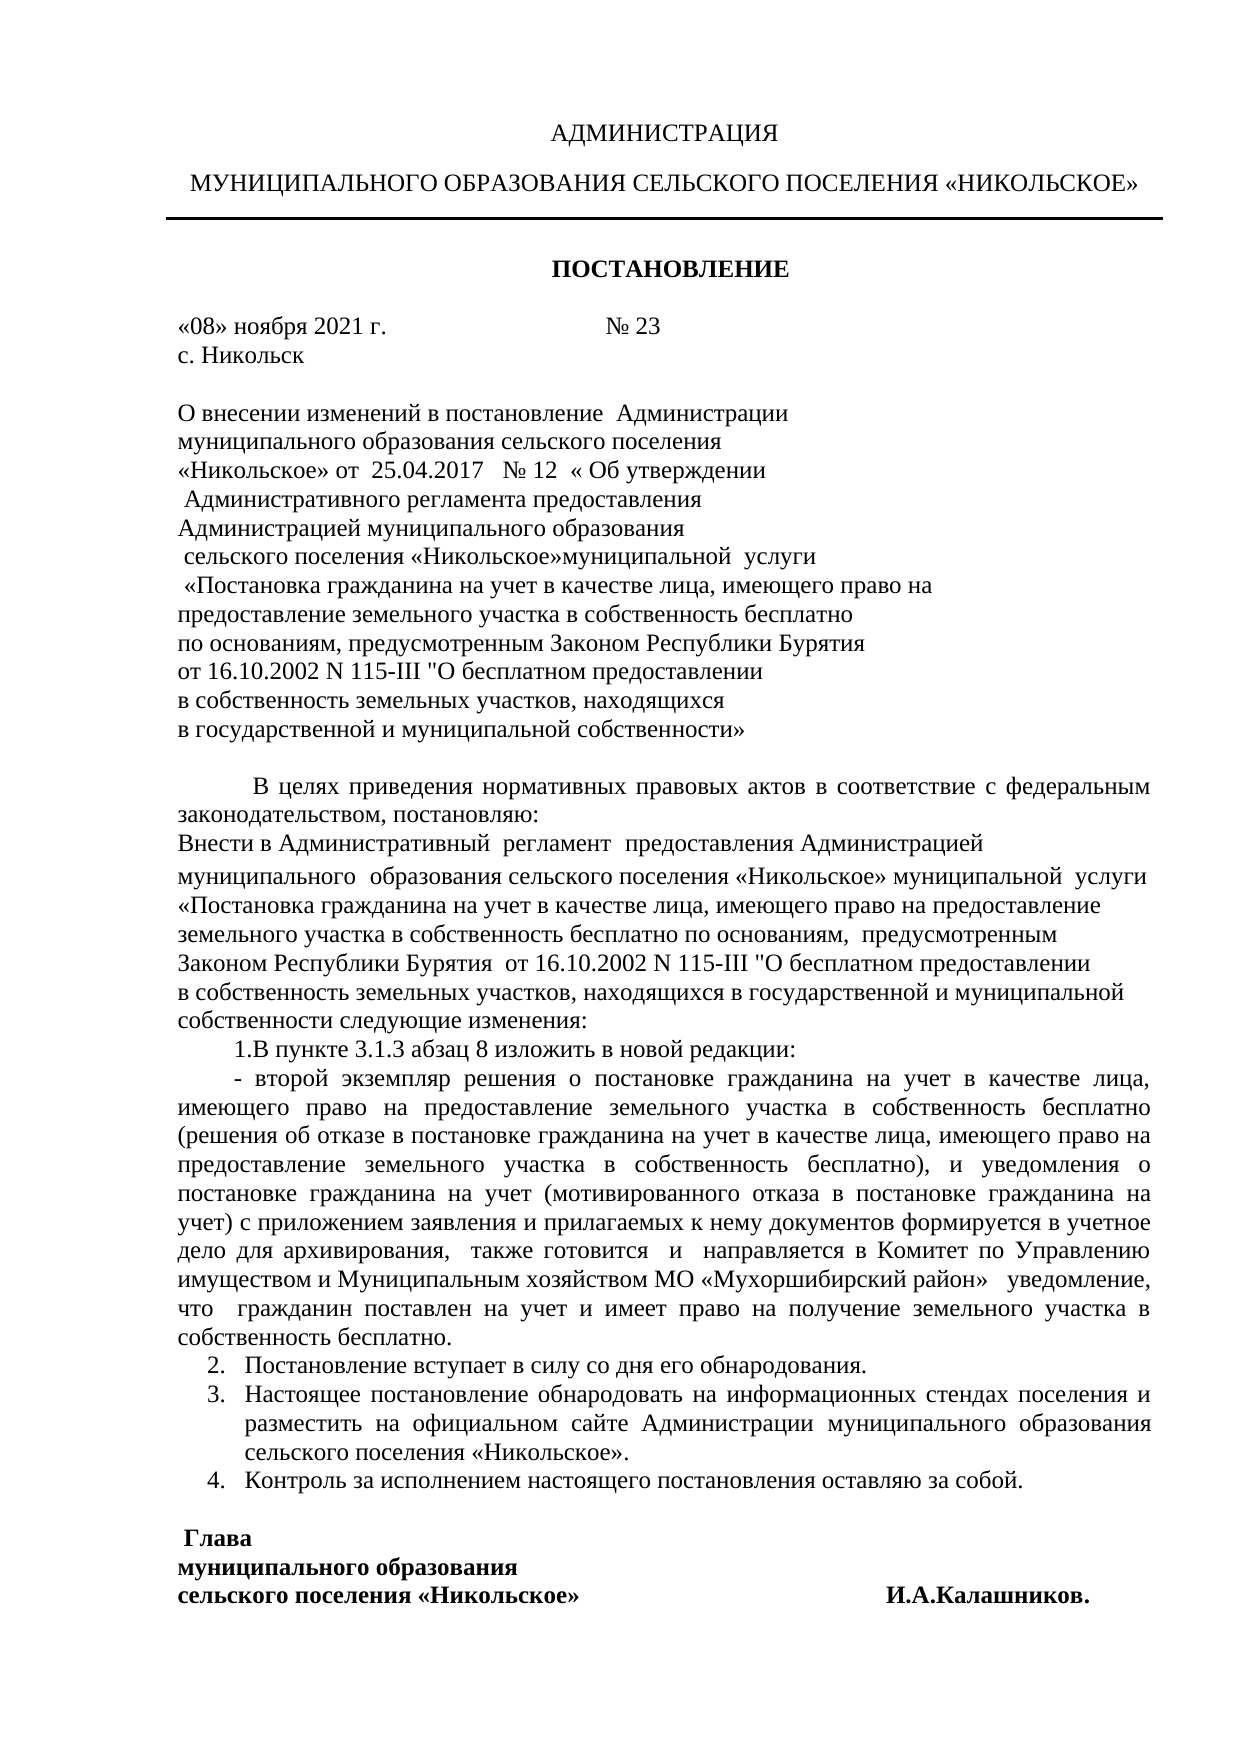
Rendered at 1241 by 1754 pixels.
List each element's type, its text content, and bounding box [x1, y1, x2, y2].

text от 16.10.2002 N 115-III "О бесплатном предоставлении [177, 656, 1152, 685]
text «Постановка гражданина на учет в качестве лица, имеющего право на [177, 570, 1152, 599]
list Контроль за исполнением настоящего постановления оставляю за собой. [207, 1466, 1152, 1494]
text Глава [177, 1523, 1152, 1552]
text Внести в Административный регламент предоставления Администрацией муниципального образования сельского поселения «Никольское» муниципальной услуги «Постановка гражданина на учет в качестве лица, имеющего право на предоставление земельного участка в собственность бесплатно по основаниям, предусмотренным Законом Республики Бурятия от 16.10.2002 N 115-III "О бесплатном предоставлении [177, 828, 1152, 977]
text предоставление земельного участка в собственность бесплатно [177, 599, 1152, 628]
text Администрацией муниципального образования [177, 513, 1152, 541]
text в государственной и муниципальной собственности» [177, 714, 1152, 743]
text в собственность земельных участков, находящихся [177, 685, 1152, 714]
text 1.В пункте 3.1.3 абзац 8 изложить в новой редакции: [177, 1034, 1152, 1063]
list Постановление вступает в силу со дня его обнародования. [207, 1351, 1152, 1379]
list Настоящее постановление обнародовать на информационных стендах поселения и разместить на официальном сайте Администрации муниципального образования сельского поселения «Никольское». [207, 1379, 1152, 1466]
text В целях приведения нормативных правовых актов в соответствие с федеральным законодательством, постановляю: [177, 771, 1152, 828]
text в собственность земельных участков, находящихся в государственной и муниципальной собственности следующие изменения: [177, 977, 1152, 1034]
text с. Никольск [177, 340, 1152, 369]
text по основаниям, предусмотренным Законом Республики Бурятия [177, 628, 1152, 656]
text ПОСТАНОВЛЕНИЕ [177, 254, 1152, 283]
text «08» ноября 2021 г. № 23 [177, 311, 1152, 340]
text - второй экземпляр решения о постановке гражданина на учет в качестве лица, имеющего право на предоставление земельного участка в собственность бесплатно (решения об отказе в постановке гражданина на учет в качестве лица, имеющего право на предоставление земельного участка в собственность бесплатно), и уведомления о постановке гражданина на учет (мотивированного отказа в постановке гражданина на учет) с приложением заявления и прилагаемых к нему документов формируется в учетное дело для архивирования, также готовится и направляется в Комитет по Управлению имуществом и Муниципальным хозяйством МО «Мухоршибирский район» уведомление, что гражданин поставлен на учет и имеет право на получение земельного участка в собственность бесплатно. [177, 1063, 1152, 1351]
text сельского поселения «Никольское» И.А.Калашников. [177, 1581, 1152, 1609]
text «Никольское» от 25.04.2017 № 12 « Об утверждении [177, 455, 1152, 484]
text О внесении изменений в постановление Администрации [177, 398, 1152, 426]
text Административного регламента предоставления [177, 484, 1152, 513]
text сельского поселения «Никольское»муниципальной услуги [177, 541, 1152, 570]
text муниципального образования [177, 1552, 1152, 1581]
text муниципального образования сельского поселения [177, 426, 1152, 455]
table_header АДМИНИСТРАЦИЯ МУНИЦИПАЛЬНОГО ОБРАЗОВАНИЯ СЕЛЬСКОГО ПОСЕЛЕНИЯ «НИКОЛЬСКОЕ» [166, 118, 1163, 217]
